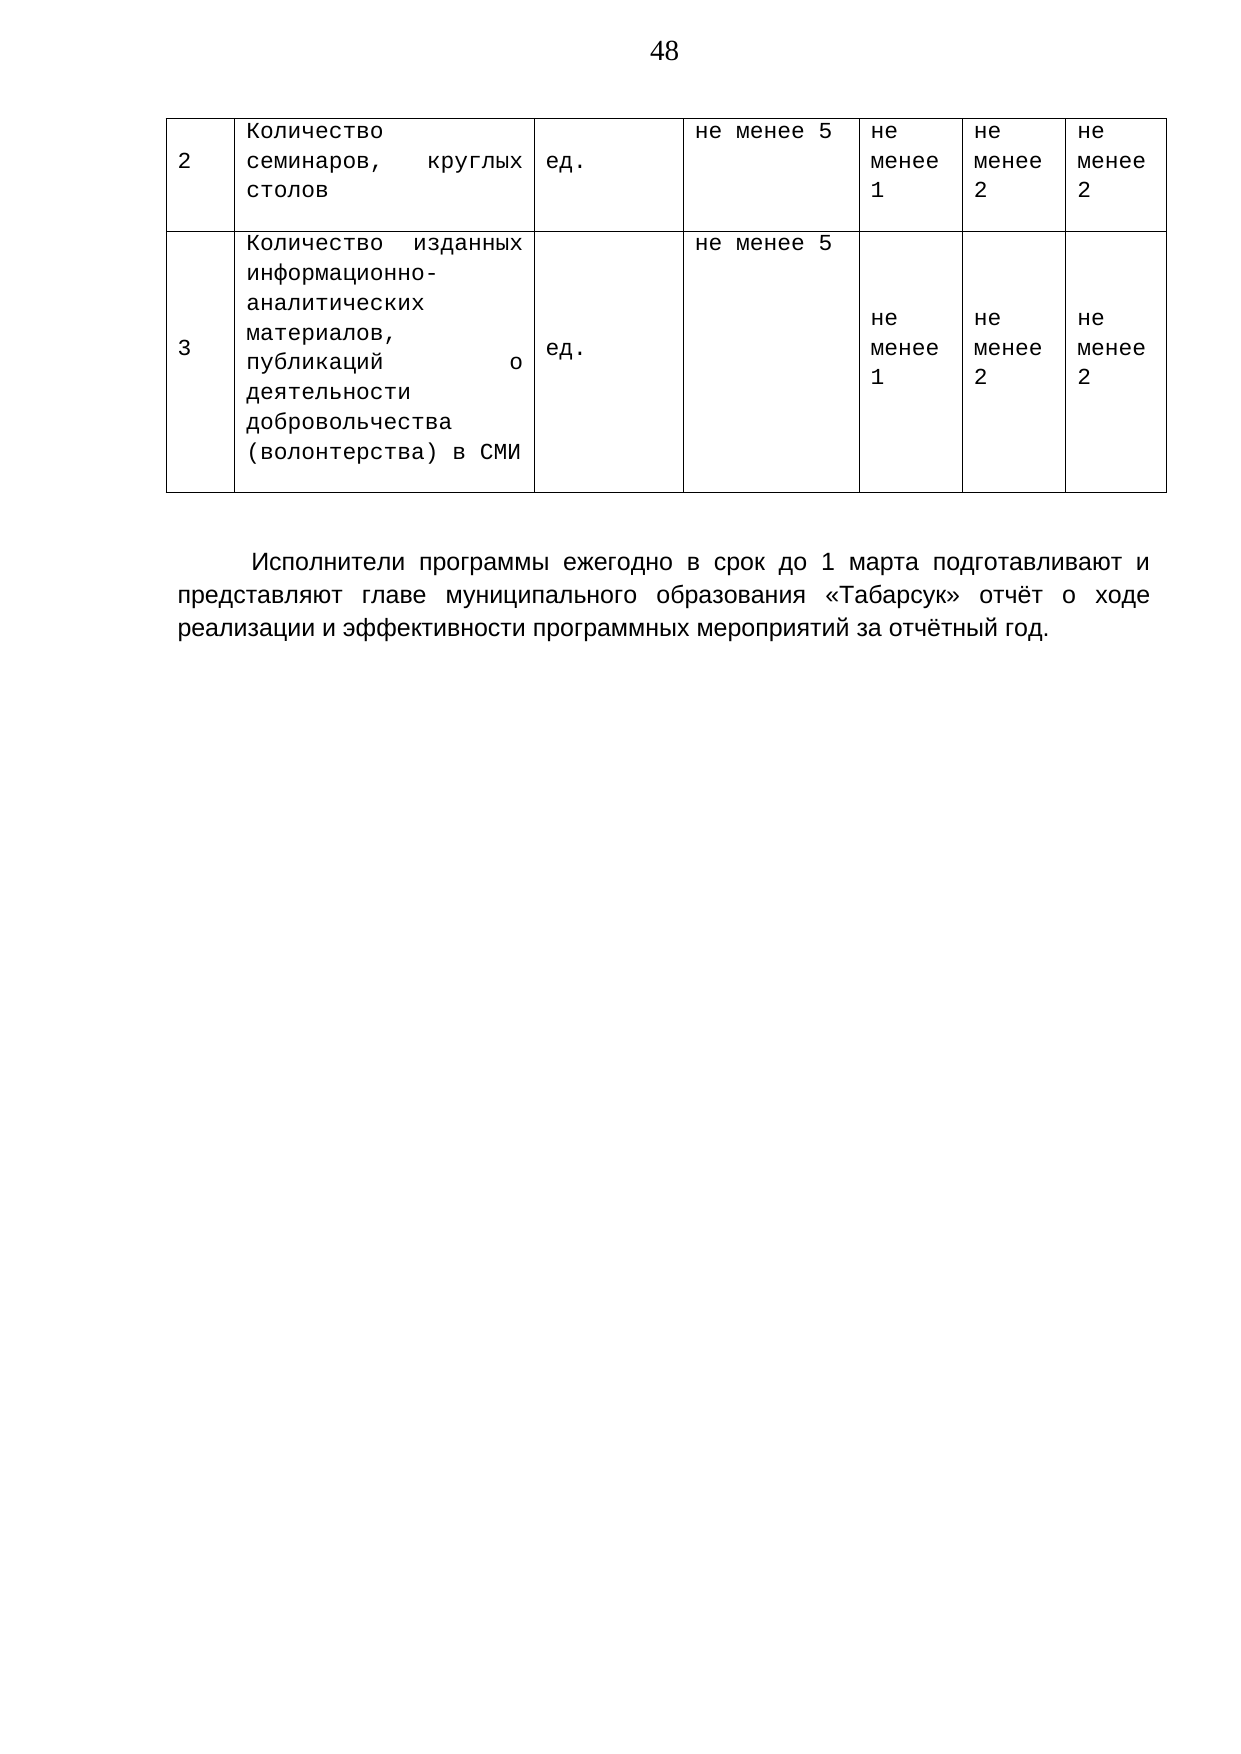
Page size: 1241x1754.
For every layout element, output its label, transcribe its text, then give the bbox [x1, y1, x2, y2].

table_cell Количество изданных информационно-аналитических материалов, публикаций о деятельности добровольчества (волонтерства) в СМИ [235, 232, 534, 492]
table_cell не менее 2 [963, 232, 1065, 492]
table_cell не менее 2 [963, 119, 1065, 231]
table_cell не менее 2 [1066, 119, 1166, 231]
table_cell ед. [535, 119, 683, 231]
table_cell не менее 1 [860, 232, 962, 492]
text Исполнители программы ежегодно в срок до 1 марта подготавливают и представляют главе муниципального образования «Табарсук» отчёт о ходе реализации и эффективности программных мероприятий за отчётный год. [177, 547, 1152, 642]
table_cell 3 [167, 232, 234, 492]
table_cell Количество семинаров, круглых столов [235, 119, 534, 231]
table_cell не менее 5 [684, 119, 859, 231]
table_cell не менее 5 [684, 232, 859, 492]
table_cell ед. [535, 232, 683, 492]
table_cell не менее 1 [860, 119, 962, 231]
table_cell 2 [167, 119, 234, 231]
table_cell не менее 2 [1066, 232, 1166, 492]
